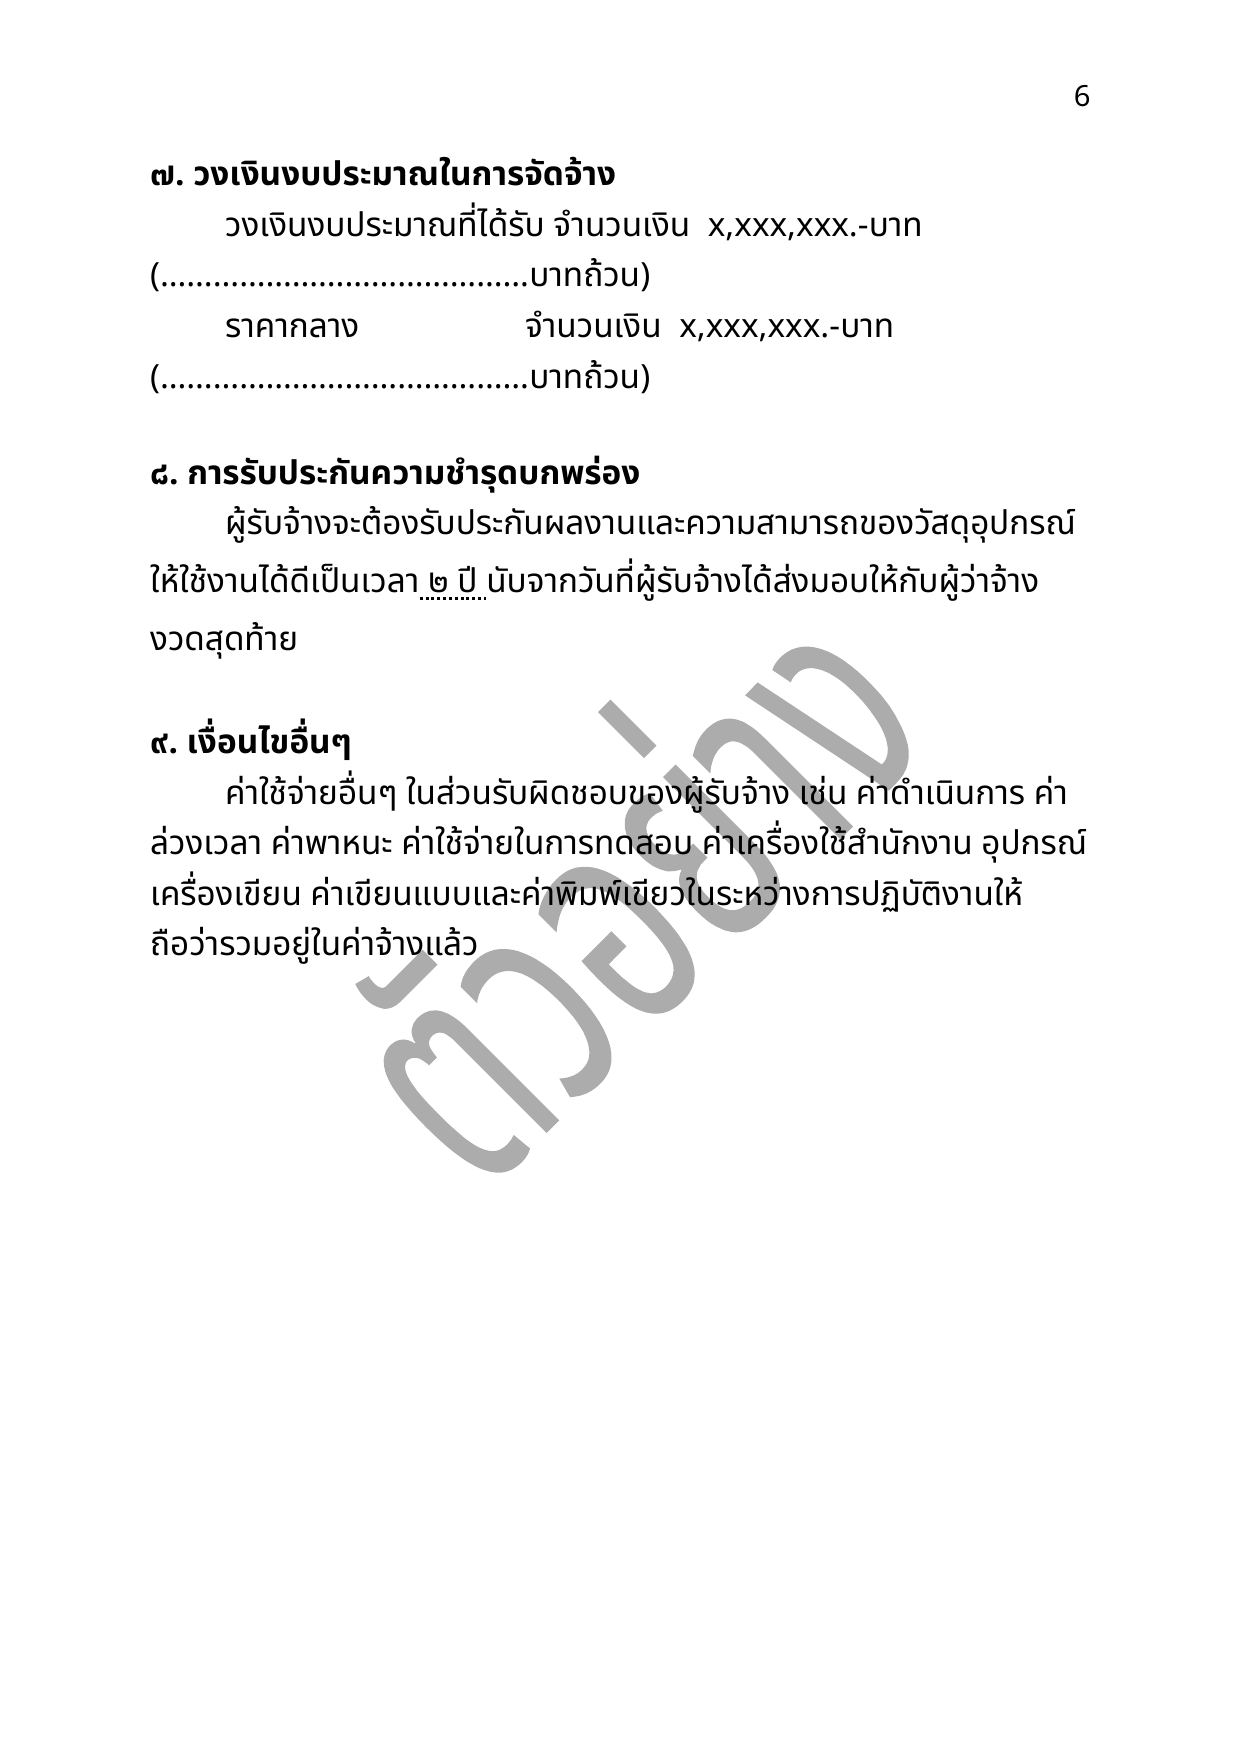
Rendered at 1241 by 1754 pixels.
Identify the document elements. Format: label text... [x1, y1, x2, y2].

list ผู้รับจ้างจะต้องรับประกันผลงานและความสามารถของวัสดุอุปกรณ์ ให้ใช้งานได้ดีเป็นเวลา ๒ ปี นับจากวันที่ผู้รับจ้างได้ส่งมอบให้กับผู้ว่าจ้างงวดสุดท้าย [150, 499, 1090, 665]
text ๗. วงเงินงบประมาณในการจัดจ้าง [150, 150, 1090, 201]
text วงเงินงบประมาณที่ได้รับ จำนวนเงิน x,xxx,xxx.-บาท (……………………………………บาทถ้วน) [150, 201, 1090, 302]
text ราคากลาง จำนวนเงิน x,xxx,xxx.-บาท (……………………………………บาทถ้วน) [150, 302, 1090, 403]
text ๙. เงื่อนไขอื่นๆ [150, 718, 1090, 769]
text ๘. การรับประกันความชำรุดบกพร่อง [150, 448, 1090, 499]
text ค่าใช้จ่ายอื่นๆ ในส่วนรับผิดชอบของผู้รับจ้าง เช่น ค่าดำเนินการ ค่าล่วงเวลา ค่าพาหนะ ค่าใช้จ่ายในการทดสอบ ค่าเครื่องใช้สำนักงาน อุปกรณ์เครื่องเขียน ค่าเขียนแบบและค่าพิมพ์เขียวในระหว่างการปฏิบัติงานให้ถือว่ารวมอยู่ในค่าจ้างแล้ว [150, 769, 1090, 971]
